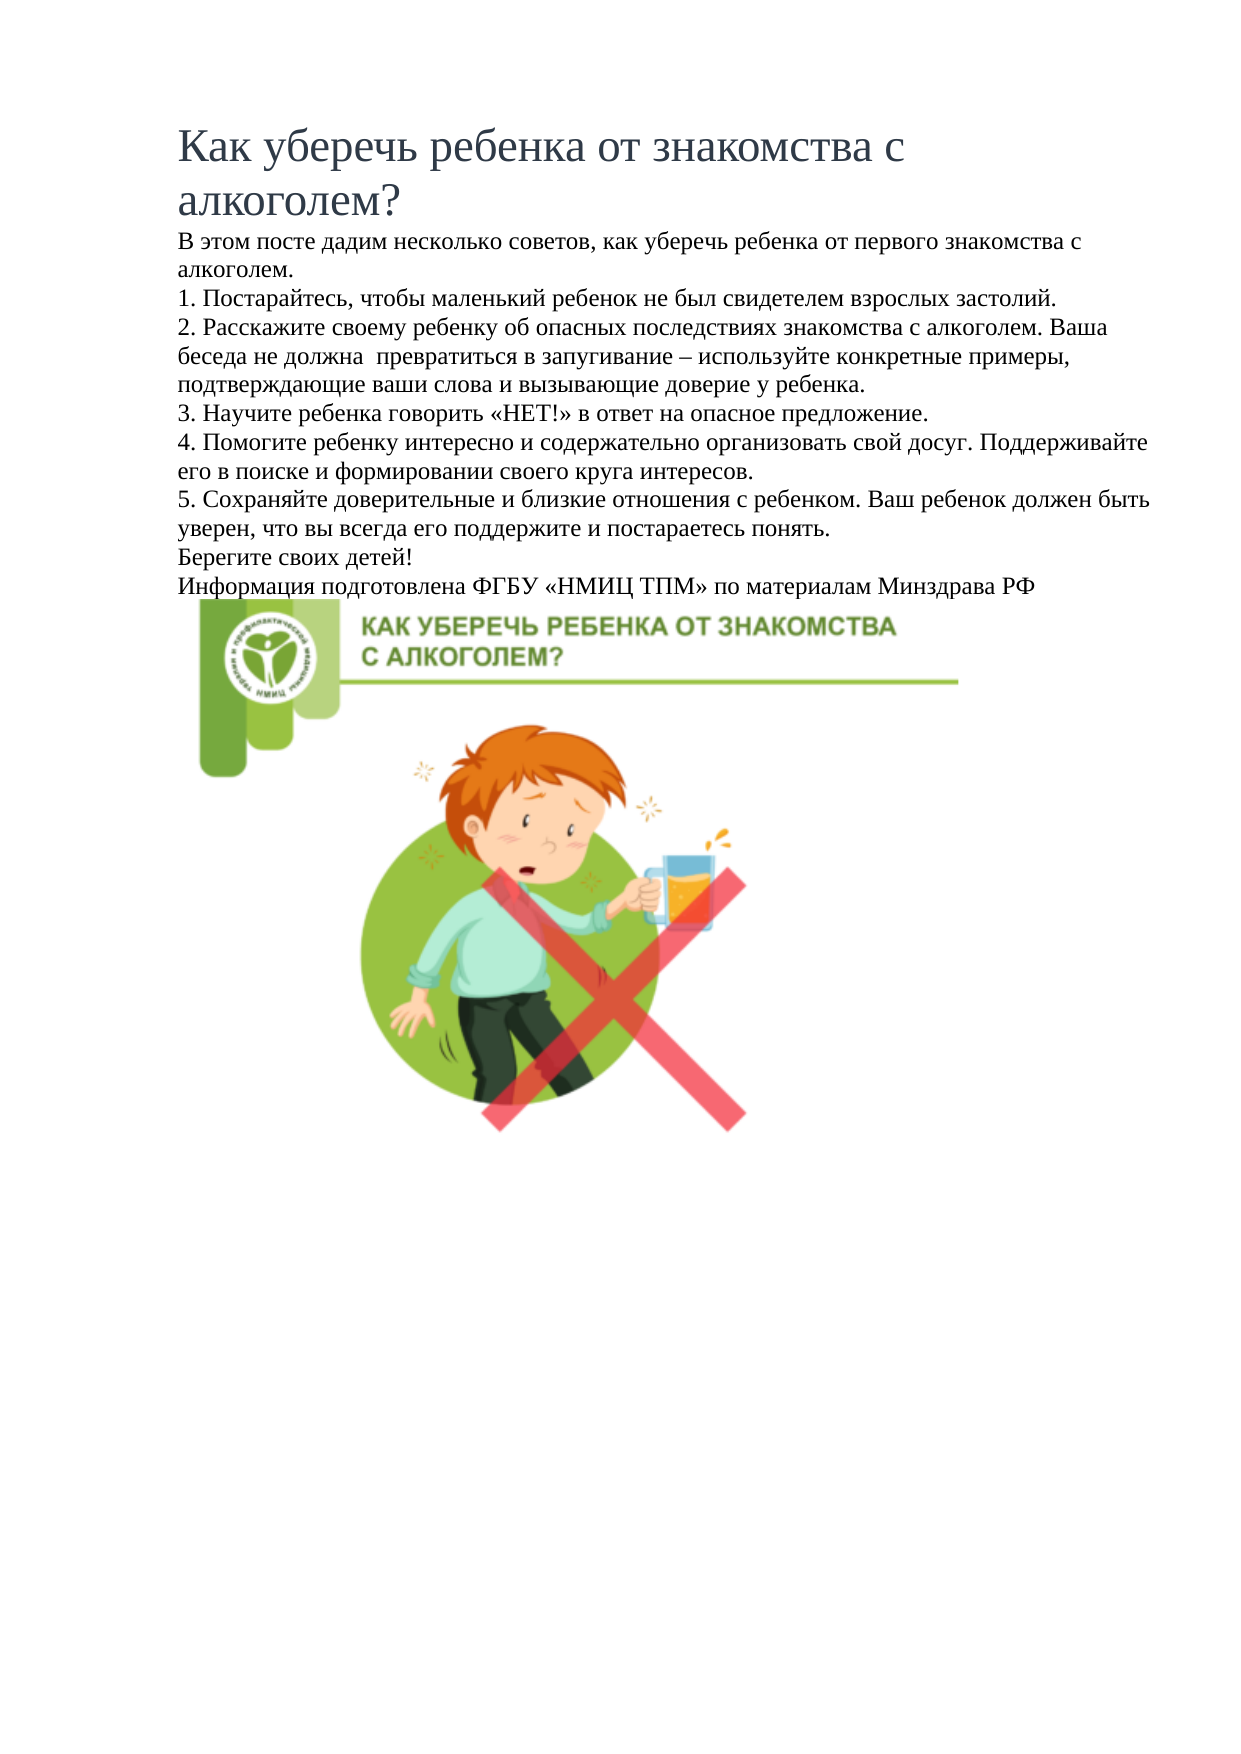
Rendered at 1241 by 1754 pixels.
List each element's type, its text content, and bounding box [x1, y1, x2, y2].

text Информация подготовлена ФГБУ «НМИЦ ТПМ» по материалам Минздрава РФ [177, 571, 1152, 599]
picture [177, 599, 959, 1142]
text В этом посте дадим несколько советов, как уберечь ребенка от первого знакомства с алкоголем. [177, 226, 1152, 283]
text Берегите своих детей! [177, 542, 1152, 571]
text 5. Сохраняйте доверительные и близкие отношения с ребенком. Ваш ребенок должен быть уверен, что вы всегда его поддержите и постараетесь понять. [177, 484, 1152, 542]
text Как уберечь ребенка от знакомства с алкоголем? [177, 118, 1152, 226]
text 1. Постарайтесь, чтобы маленький ребенок не был свидетелем взрослых застолий. [177, 283, 1152, 312]
text 4. Помогите ребенку интересно и содержательно организовать свой досуг. Поддерживайте его в поиске и формировании своего круга интересов. [177, 427, 1152, 484]
text 3. Научите ребенка говорить «НЕТ!» в ответ на опасное предложение. [177, 398, 1152, 427]
text 2. Расскажите своему ребенку об опасных последствиях знакомства с алкоголем. Ваша беседа не должна превратиться в запугивание – используйте конкретные примеры, подтверждающие ваши слова и вызывающие доверие у ребенка. [177, 312, 1152, 398]
